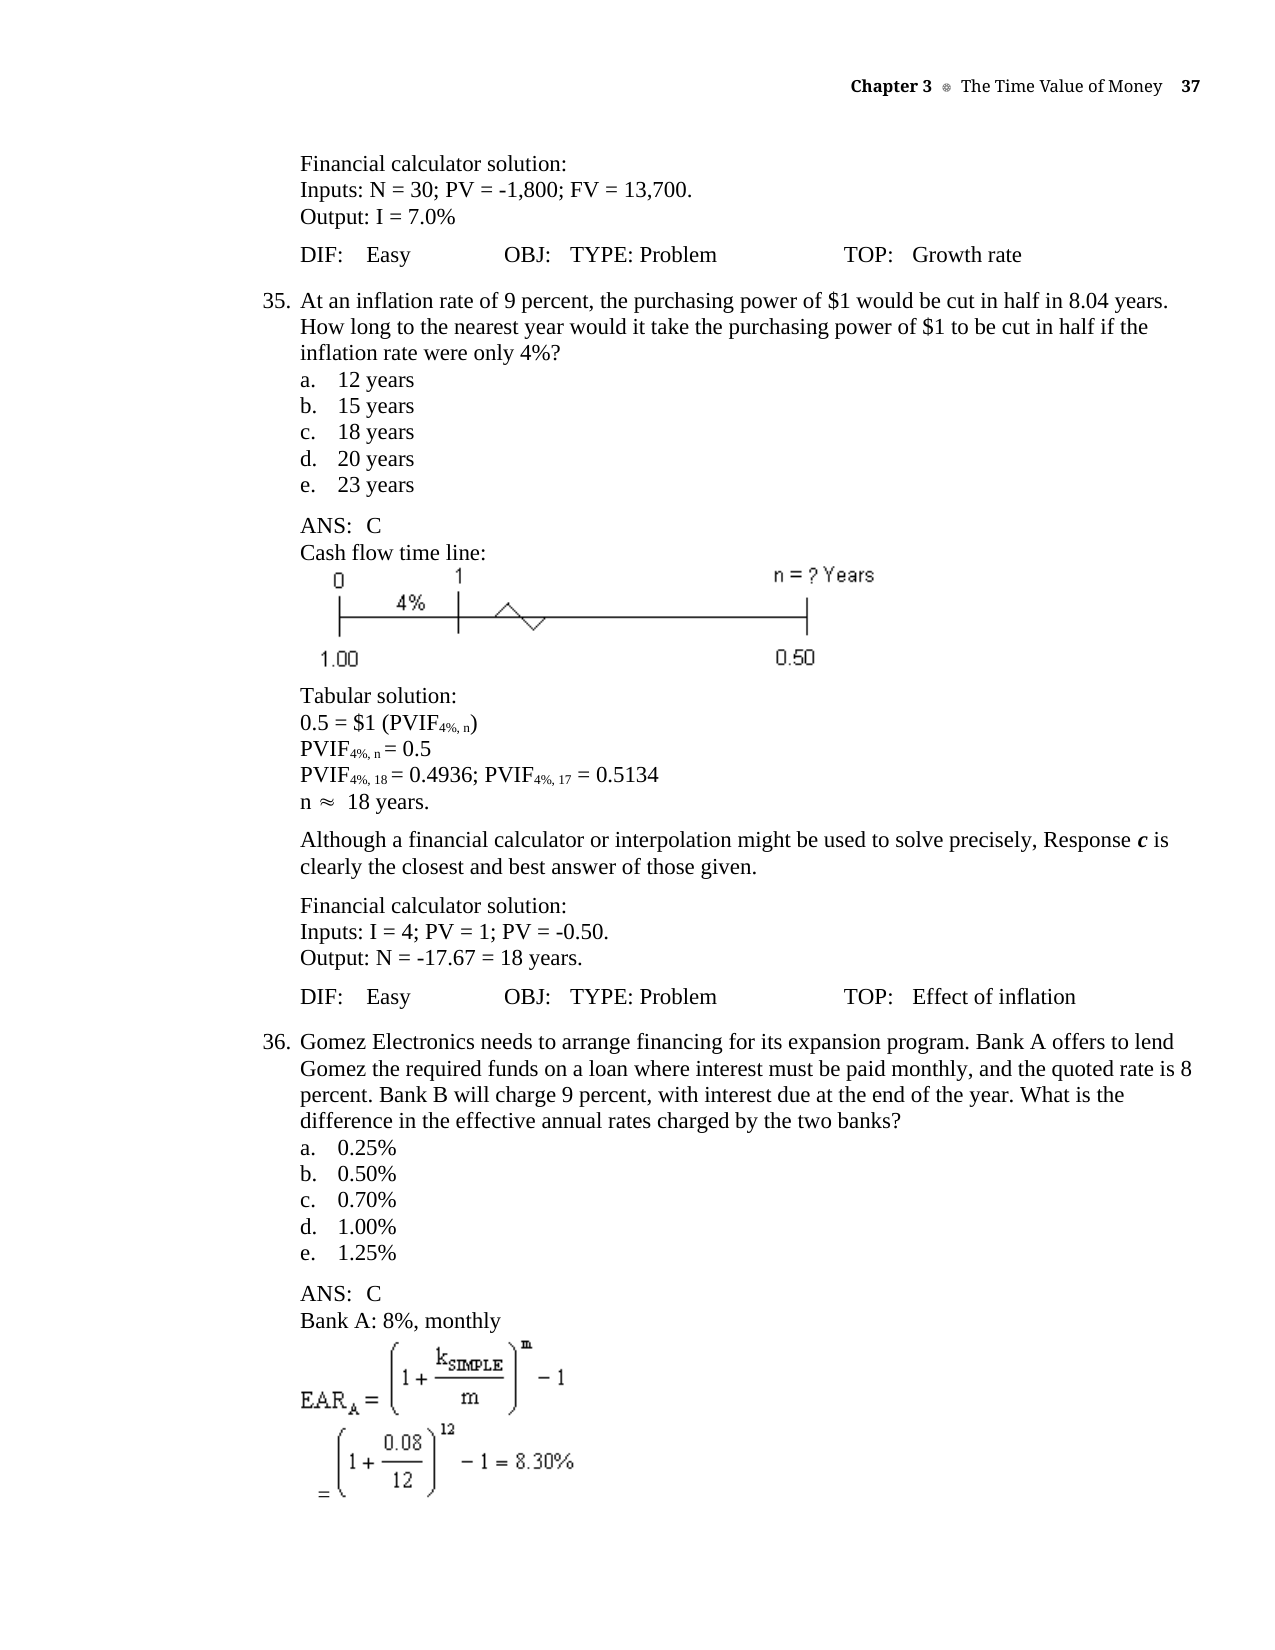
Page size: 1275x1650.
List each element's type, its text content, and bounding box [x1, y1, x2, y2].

table_cell 23 years [333, 471, 1177, 497]
text Tabular solution: [300, 682, 1200, 709]
text PVIF4%, 18 = 0.4936; PVIF4%, 17 = 0.5134 [300, 761, 1200, 788]
text DIF: Easy OBJ: TYPE: Problem TOP: Growth rate [300, 242, 1200, 268]
table_cell 18 years [333, 419, 1177, 445]
table_header a. [295, 1134, 333, 1160]
text Inputs: N = 30; PV = -1,800; FV = 13,700. [300, 176, 1200, 203]
text ANS: C [300, 512, 1200, 539]
table_cell 1.25% [333, 1239, 1177, 1266]
table_cell e. [295, 471, 333, 497]
table_cell 20 years [333, 445, 1177, 471]
text 0.5 = $1 (PVIF4%, n) [300, 709, 1200, 735]
table_cell c. [295, 1187, 333, 1213]
text Although a financial calculator or interpolation might be used to solve precisely, Response c is clearly the closest and best answer of those given. [300, 827, 1200, 879]
table_cell 15 years [333, 392, 1177, 418]
table_cell b. [295, 1160, 333, 1187]
table_cell 0.50% [333, 1160, 1177, 1187]
text DIF: Easy OBJ: TYPE: Problem TOP: Effect of inflation [300, 983, 1200, 1010]
list Gomez Electronics needs to arrange financing for its expansion program. Bank A offers to lend Gomez the required funds on a loan where interest must be paid monthly, and the quoted rate is 8 percent. Bank B will charge 9 percent, with interest due at the end of the year. What is the difference in the effective annual rates charged by the two banks? [262, 1028, 1200, 1134]
text Financial calculator solution: [300, 150, 1200, 176]
list At an inflation rate of 9 percent, the purchasing power of $1 would be cut in half in 8.04 years. How long to the nearest year would it take the purchasing power of $1 to be cut in half if the inflation rate were only 4%? [262, 287, 1200, 366]
table_header 0.25% [333, 1134, 1177, 1160]
text Output: N = -17.67 = 18 years. [300, 944, 1200, 971]
table_cell e. [295, 1239, 333, 1266]
text ANS: C [300, 1281, 1200, 1307]
table_header 12 years [333, 366, 1177, 392]
text n 18 years. [300, 788, 1200, 814]
text Output: I = 7.0% [300, 203, 1200, 229]
text Financial calculator solution: [300, 892, 1200, 918]
text Cash flow time line: [300, 539, 1200, 565]
text = [300, 1419, 1200, 1507]
table_cell d. [295, 445, 333, 471]
table_cell b. [295, 392, 333, 418]
table_cell d. [295, 1213, 333, 1239]
text Inputs: I = 4; PV = 1; PV = -0.50. [300, 918, 1200, 944]
table_cell c. [295, 419, 333, 445]
text PVIF4%, n = 0.5 [300, 735, 1200, 761]
table_cell 0.70% [333, 1187, 1177, 1213]
table_header a. [295, 366, 333, 392]
text Bank A: 8%, monthly [300, 1307, 1200, 1333]
table_cell 1.00% [333, 1213, 1177, 1239]
